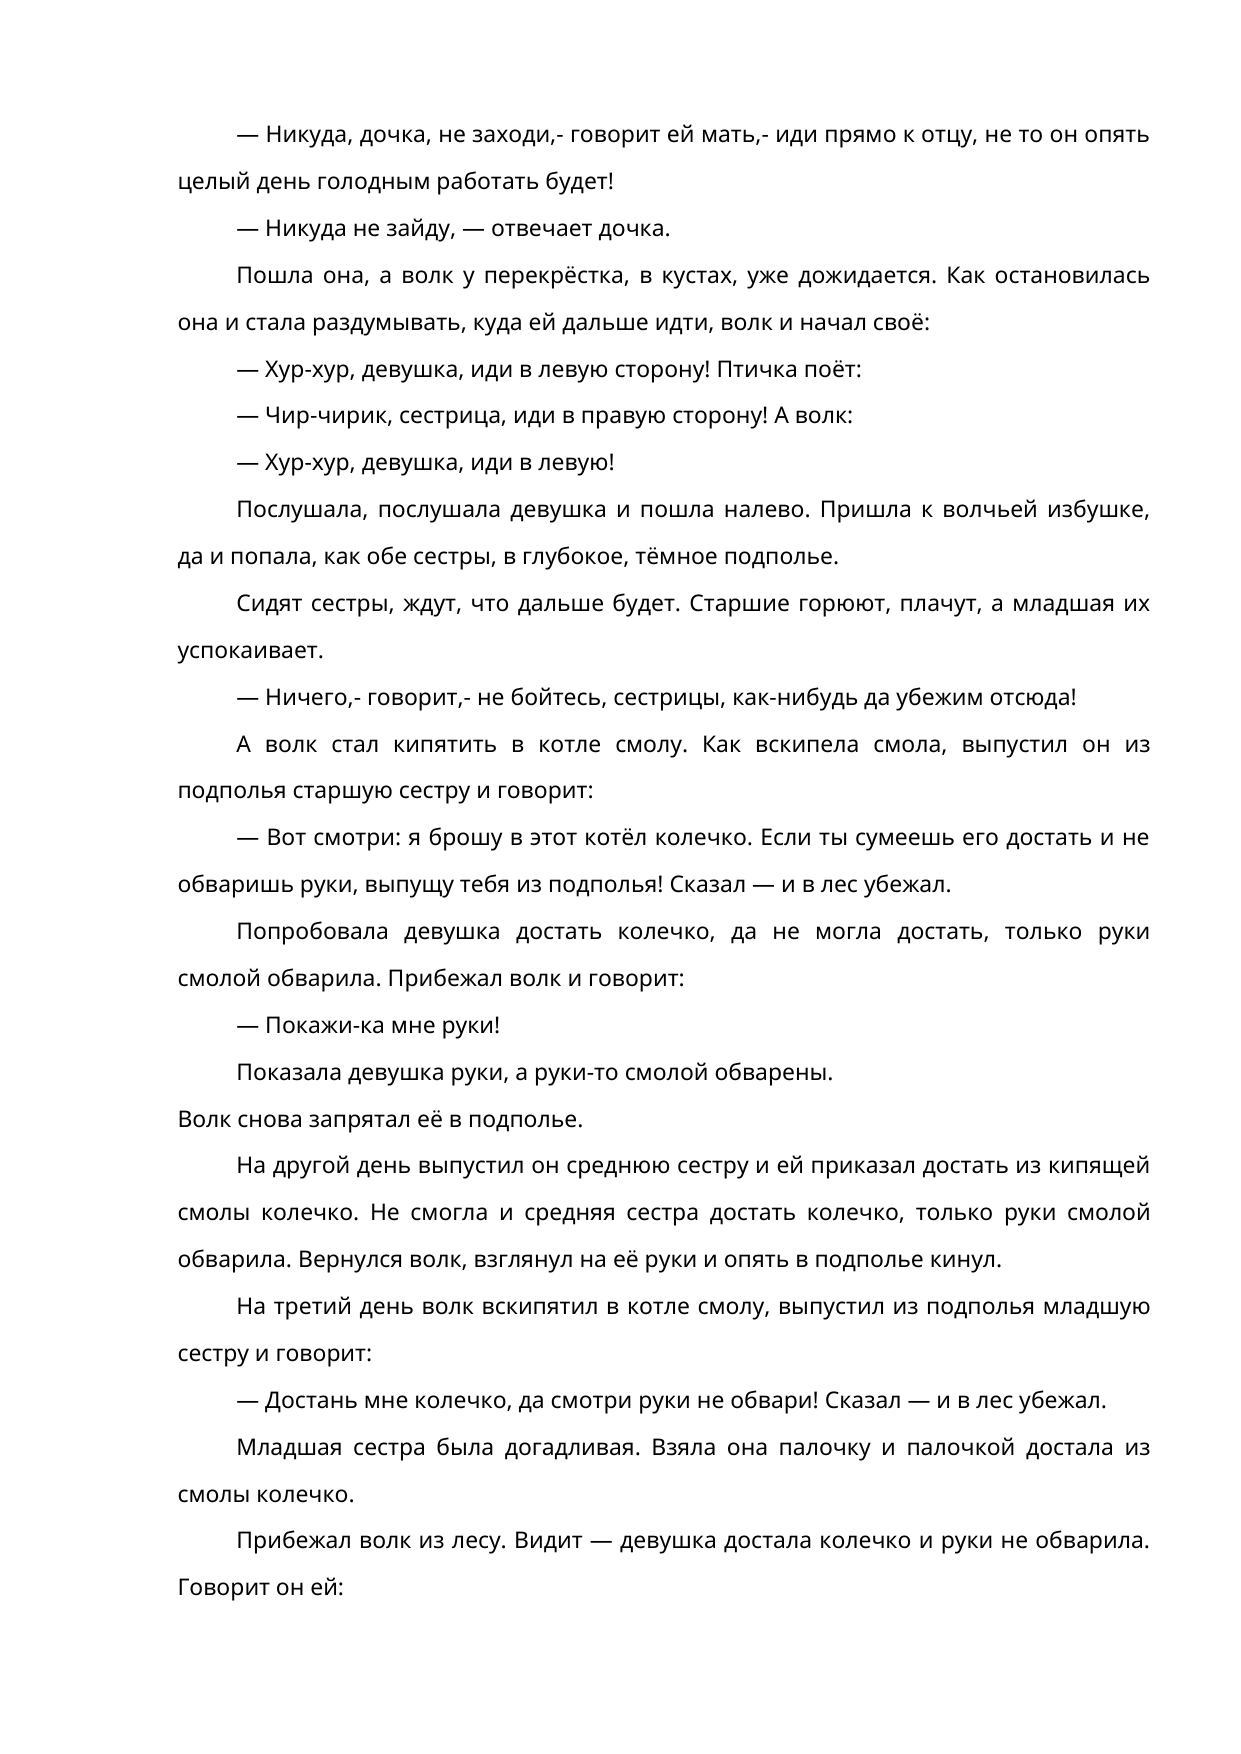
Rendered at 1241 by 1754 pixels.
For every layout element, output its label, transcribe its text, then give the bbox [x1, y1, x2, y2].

text На другой день выпустил он среднюю сестру и ей приказал достать из кипящей смолы колечко. Не смогла и средняя сестра достать колечко, только руки смолой обварила. Вернулся волк, взглянул на её руки и опять в подполье кинул. [177, 1149, 1152, 1274]
text — Достань мне колечко, да смотри руки не обвари! Сказал — и в лес убежал. [177, 1384, 1152, 1415]
text — Никуда не зайду, — отвечает дочка. [177, 212, 1152, 243]
text Младшая сестра была догадливая. Взяла она палочку и палочкой достала из смолы колечко. [177, 1431, 1152, 1509]
text Пошла она, а волк у перекрёстка, в кустах, уже дожидается. Как остановилась она и стала раздумывать, куда ей дальше идти, волк и начал своё: [177, 259, 1152, 337]
text — Хур-хур, девушка, иди в левую сторону! Птичка поёт: [177, 352, 1152, 384]
text — Покажи-ка мне руки! [177, 1009, 1152, 1040]
text На третий день волк вскипятил в котле смолу, выпустил из подполья младшую сестру и говорит: [177, 1290, 1152, 1368]
text Сидят сестры, ждут, что дальше будет. Старшие горюют, плачут, а младшая их успокаивает. [177, 587, 1152, 665]
text — Никуда, дочка, не заходи,- говорит ей мать,- иди прямо к отцу, не то он опять целый день голодным работать будет! [177, 118, 1152, 196]
text — Ничего,- говорит,- не бойтесь, сестрицы, как-нибудь да убежим отсюда! [177, 681, 1152, 712]
text Волк снова запрятал её в подполье. [177, 1102, 1152, 1134]
text Показала девушка руки, а руки-то смолой обварены. [177, 1056, 1152, 1087]
text Прибежал волк из лесу. Видит — девушка достала колечко и руки не обварила. Говорит он ей: [177, 1524, 1152, 1602]
text — Чир-чирик, сестрица, иди в правую сторону! А волк: [177, 399, 1152, 431]
text — Хур-хур, девушка, иди в левую! [177, 446, 1152, 477]
text Попробовала девушка достать колечко, да не могла достать, только руки смолой обварила. Прибежал волк и говорит: [177, 915, 1152, 993]
text А волк стал кипятить в котле смолу. Как вскипела смола, выпустил он из подполья старшую сестру и говорит: [177, 727, 1152, 806]
text Послушала, послушала девушка и пошла налево. Пришла к волчьей избушке, да и попала, как обе сестры, в глубокое, тёмное подполье. [177, 493, 1152, 571]
text — Вот смотри: я брошу в этот котёл колечко. Если ты сумеешь его достать и не обваришь руки, выпущу тебя из подполья! Сказал — и в лес убежал. [177, 821, 1152, 899]
